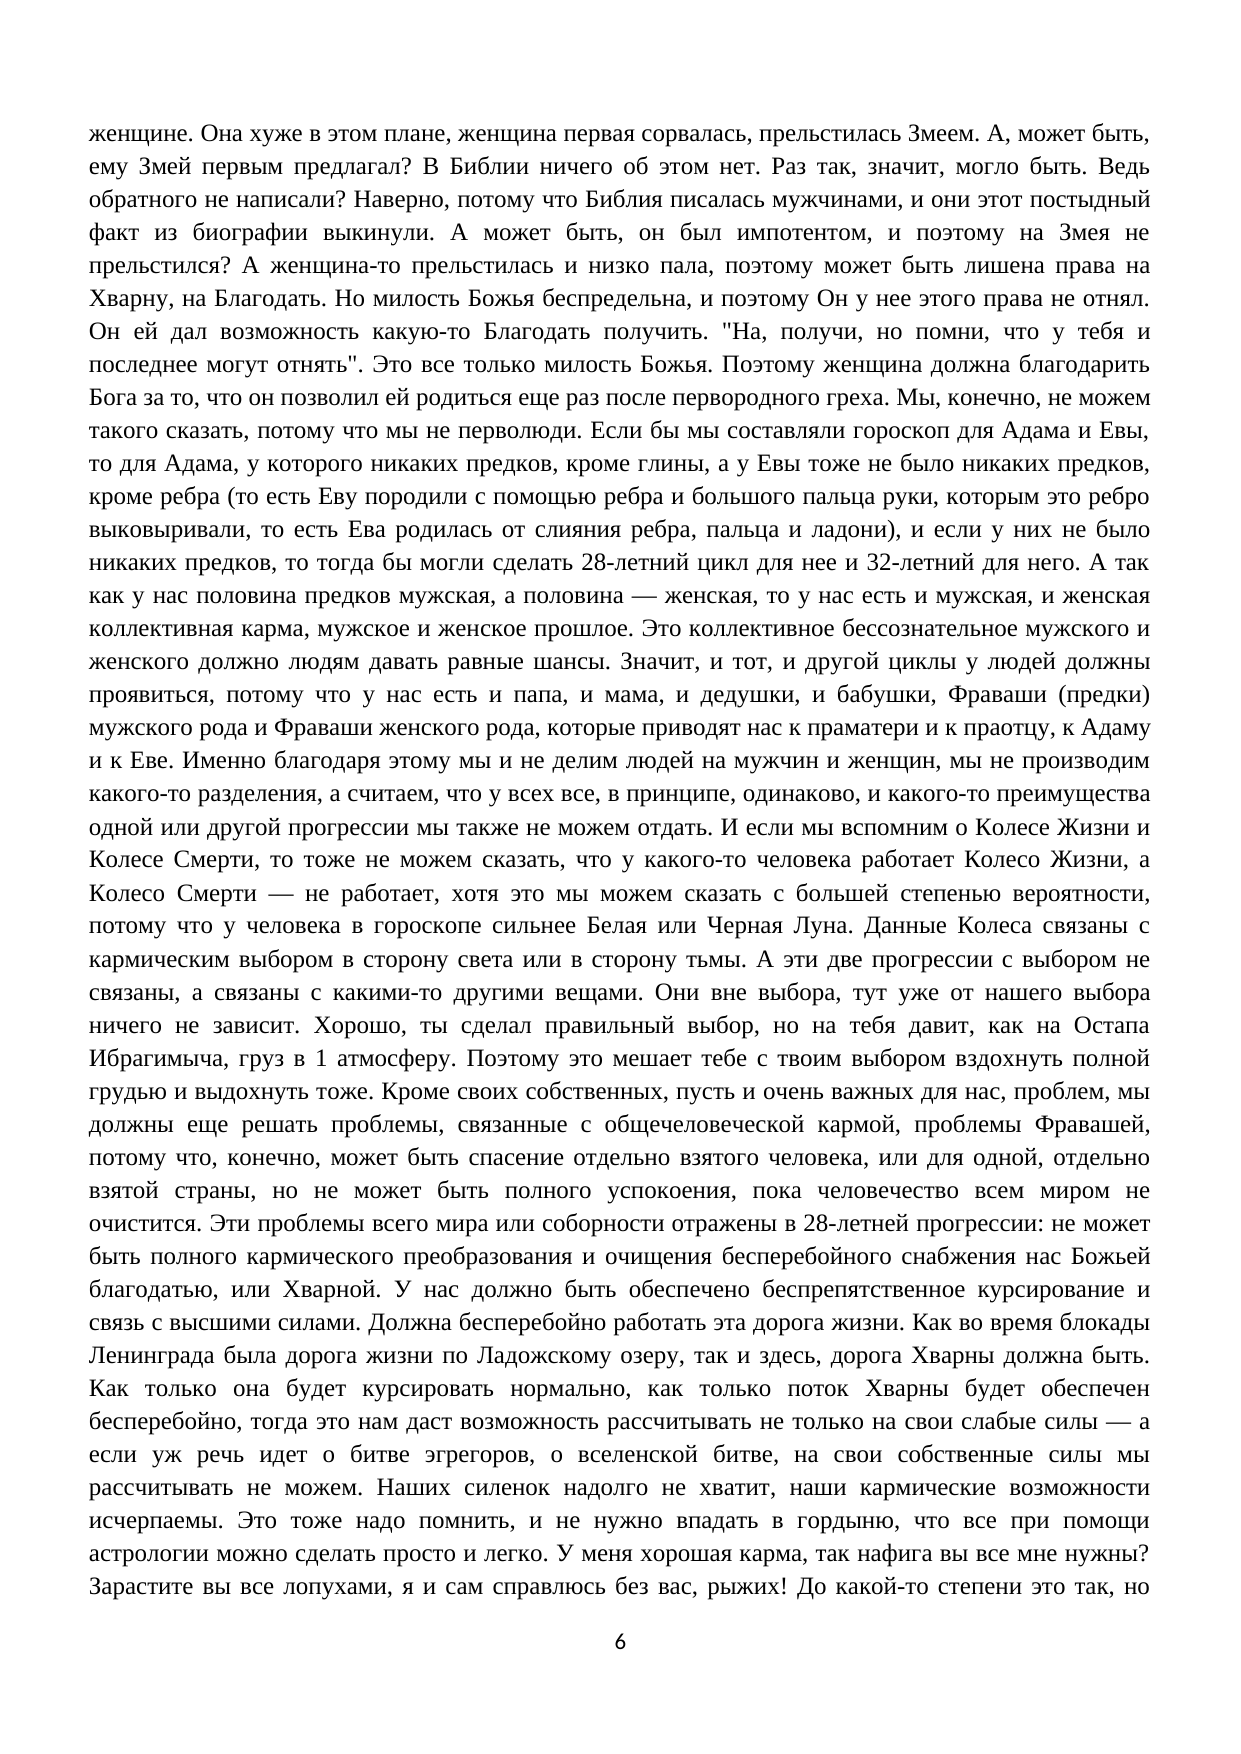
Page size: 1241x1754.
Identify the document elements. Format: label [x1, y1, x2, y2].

text [89, 118, 1152, 1600]
